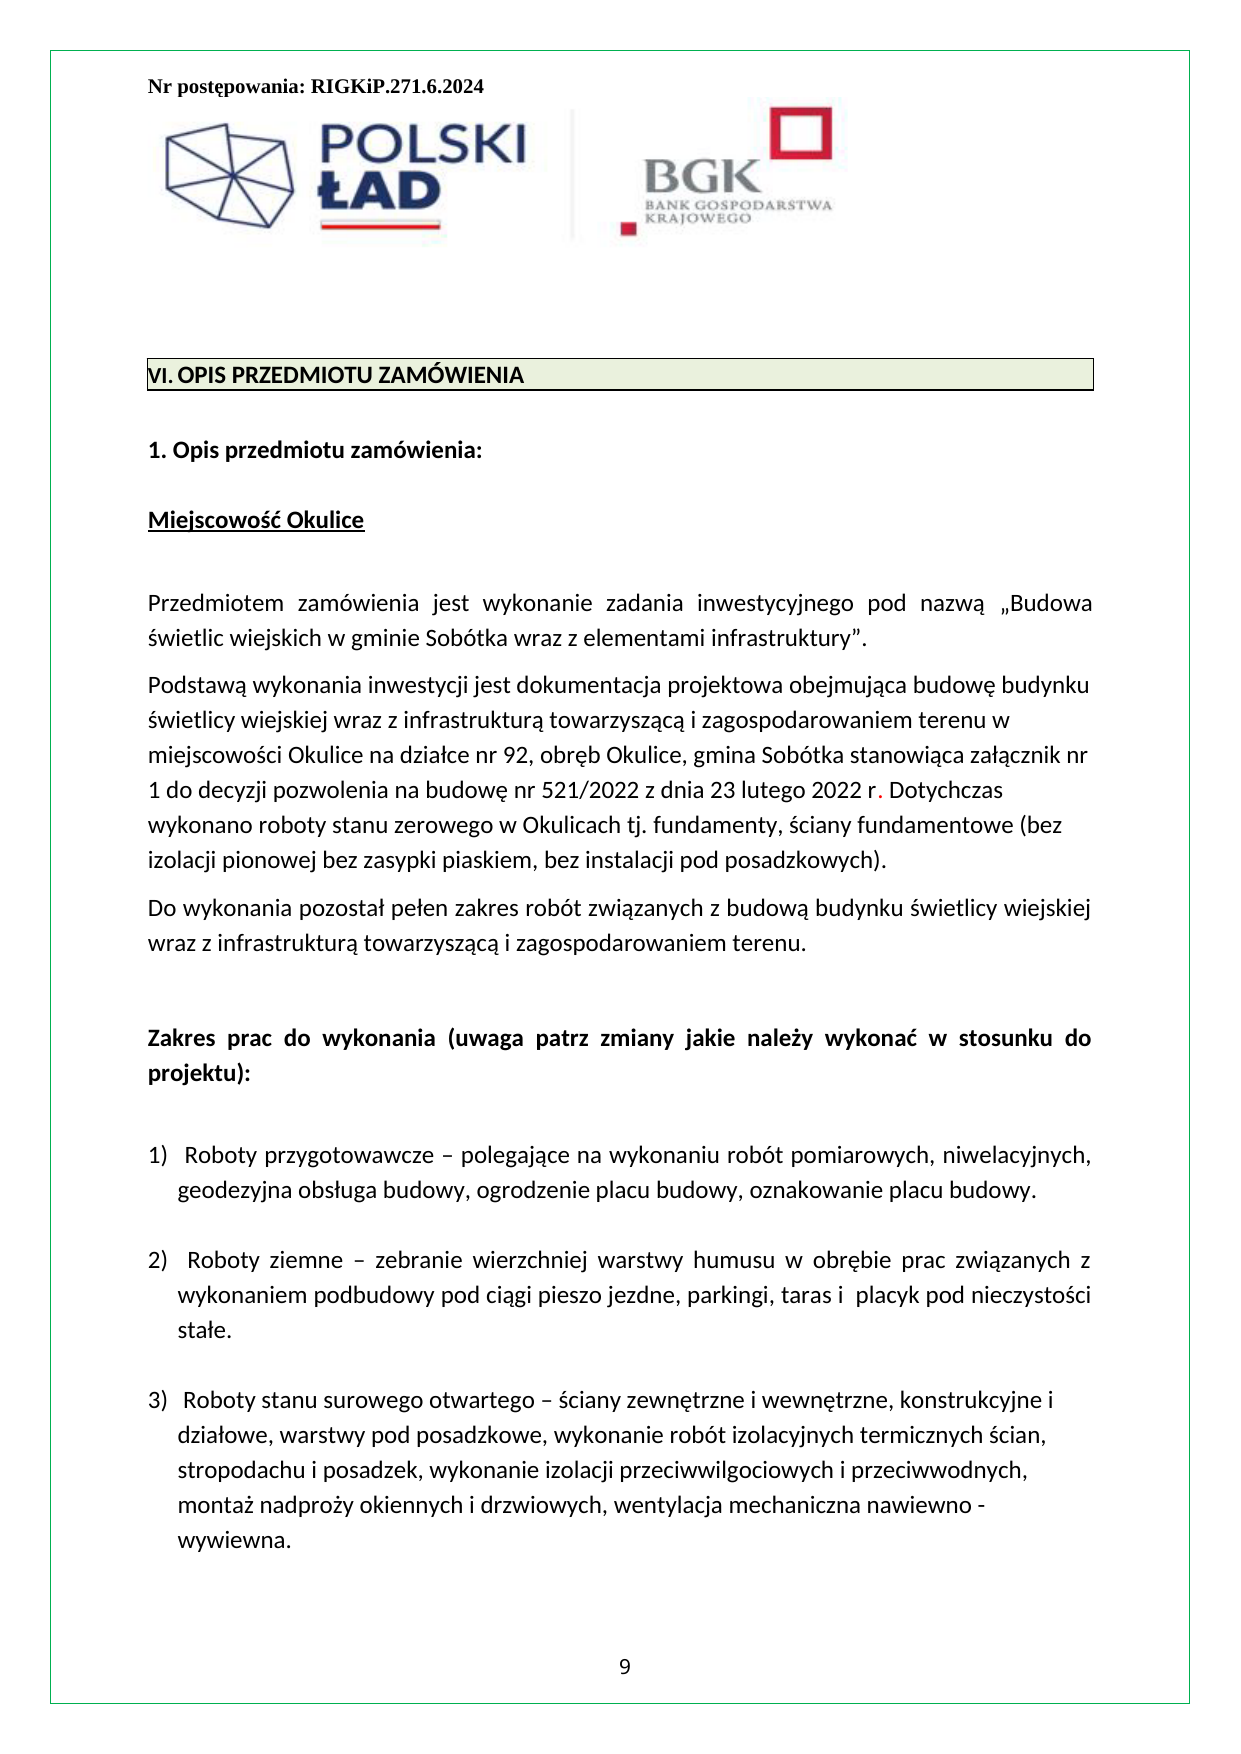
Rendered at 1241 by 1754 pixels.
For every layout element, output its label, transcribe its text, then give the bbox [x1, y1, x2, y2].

text Zakres prac do wykonania (uwaga patrz zmiany jakie należy wykonać w stosunku do projektu): [148, 1022, 1093, 1087]
list Roboty przygotowawcze – polegające na wykonaniu robót pomiarowych, niwelacyjnych, geodezyjna obsługa budowy, ogrodzenie placu budowy, oznakowanie placu budowy. [148, 1139, 1093, 1205]
list Roboty stanu surowego otwartego – ściany zewnętrzne i wewnętrzne, konstrukcyjne i działowe, warstwy pod posadzkowe, wykonanie robót izolacyjnych termicznych ścian, stropodachu i posadzek, wykonanie izolacji przeciwwilgociowych i przeciwwodnych, montaż nadproży okiennych i drzwiowych, wentylacja mechaniczna nawiewno - wywiewna. [148, 1384, 1093, 1555]
text Przedmiotem zamówienia jest wykonanie zadania inwestycyjnego pod nazwą „Budowa świetlic wiejskich w gminie Sobótka wraz z elementami infrastruktury”. [148, 587, 1093, 652]
list OPIS PRZEDMIOTU ZAMÓWIENIA [148, 359, 1093, 389]
text Do wykonania pozostał pełen zakres robót związanych z budową budynku świetlicy wiejskiej wraz z infrastrukturą towarzyszącą i zagospodarowaniem terenu. [148, 892, 1093, 957]
text 1. Opis przedmiotu zamówienia: [148, 434, 1093, 465]
text Miejscowość Okulice [148, 504, 1093, 535]
text Podstawą wykonania inwestycji jest dokumentacja projektowa obejmująca budowę budynku świetlicy wiejskiej wraz z infrastrukturą towarzyszącą i zagospodarowaniem terenu w miejscowości Okulice na działce nr 92, obręb Okulice, gmina Sobótka stanowiąca załącznik nr 1 do decyzji pozwolenia na budowę nr 521/2022 z dnia 23 lutego 2022 r. Dotychczas wykonano roboty stanu zerowego w Okulicach tj. fundamenty, ściany fundamentowe (bez izolacji pionowej bez zasypki piaskiem, bez instalacji pod posadzkowych). [148, 669, 1093, 875]
list Roboty ziemne – zebranie wierzchniej warstwy humusu w obrębie prac związanych z wykonaniem podbudowy pod ciągi pieszo jezdne, parkingi, taras i placyk pod nieczystości stałe. [148, 1244, 1093, 1345]
